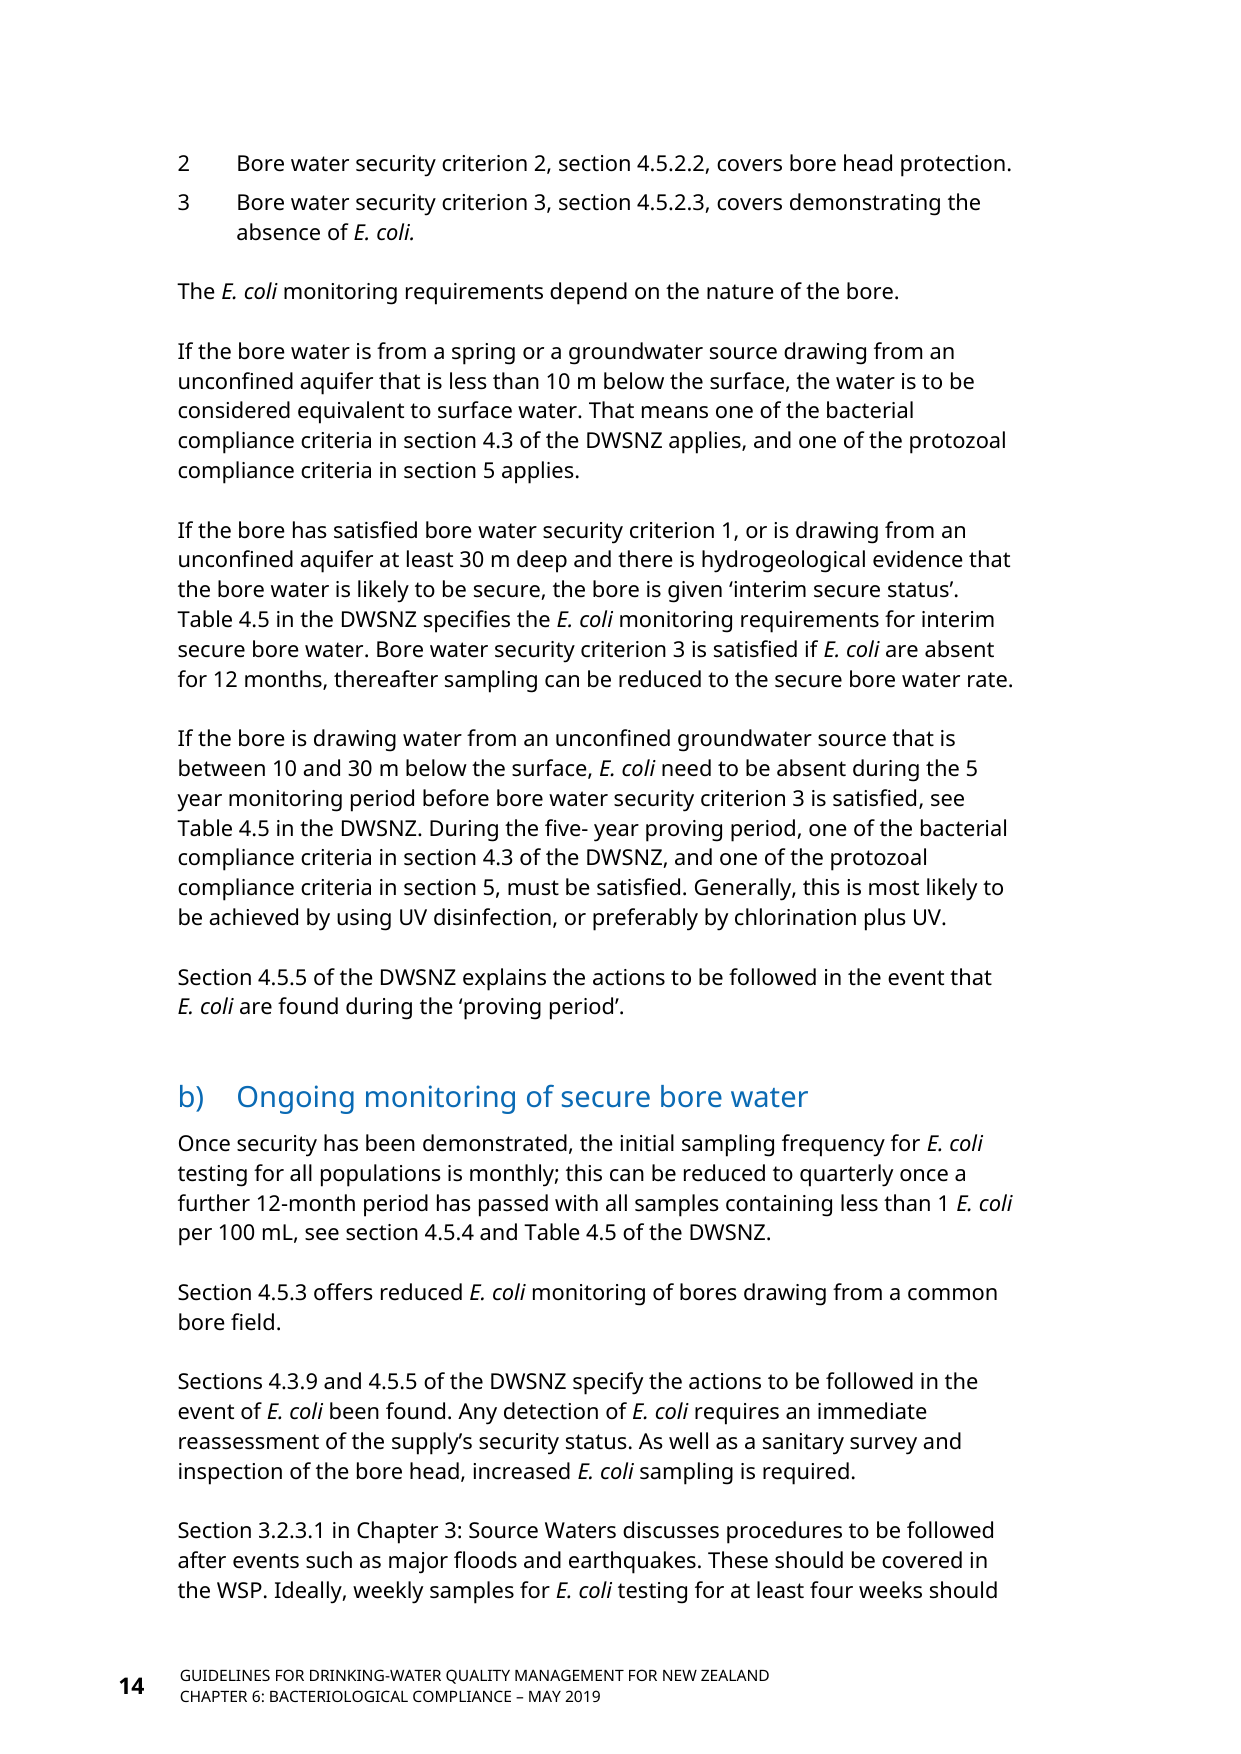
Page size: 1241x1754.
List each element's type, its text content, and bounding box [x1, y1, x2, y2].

text If the bore water is from a spring or a groundwater source drawing from an unconfined aquifer that is less than 10 m below the surface, the water is to be considered equivalent to surface water. That means one of the bacterial compliance criteria in section 4.3 of the DWSNZ applies, and one of the protozoal compliance criteria in section 5 applies. [177, 336, 1019, 485]
text Section 4.5.5 of the DWSNZ explains the actions to be followed in the event that E. coli are found during the ‘proving period’. [177, 961, 1019, 1021]
subtitle b) Ongoing monitoring of secure bore water [177, 1076, 1019, 1116]
text 3 Bore water security criterion 3, section 4.5.2.3, covers demonstrating the absence of E. coli. [177, 187, 1019, 246]
text 2 Bore water security criterion 2, section 4.5.2.2, covers bore head protection. [177, 148, 1019, 177]
text Section 4.5.3 offers reduced E. coli monitoring of bores drawing from a common bore field. [177, 1277, 1019, 1337]
text Once security has been demonstrated, the initial sampling frequency for E. coli testing for all populations is monthly; this can be reduced to quarterly once a further 12-month period has passed with all samples containing less than 1 E. coli per 100 mL, see section 4.5.4 and Table 4.5 of the DWSNZ. [177, 1128, 1019, 1247]
text Sections 4.3.9 and 4.5.5 of the DWSNZ specify the actions to be followed in the event of E. coli been found. Any detection of E. coli requires an immediate reassessment of the supply’s security status. As well as a sanitary survey and inspection of the bore head, increased E. coli sampling is required. [177, 1366, 1019, 1486]
text If the bore is drawing water from an unconfined groundwater source that is between 10 and 30 m below the surface, E. coli need to be absent during the 5 year monitoring period before bore water security criterion 3 is satisfied, see Table 4.5 in the DWSNZ. During the five- year proving period, one of the bacterial compliance criteria in section 4.3 of the DWSNZ, and one of the protozoal compliance criteria in section 5, must be satisfied. Generally, this is most likely to be achieved by using UV disinfection, or preferably by chlorination plus UV. [177, 723, 1019, 932]
text If the bore has satisfied bore water security criterion 1, or is drawing from an unconfined aquifer at least 30 m deep and there is hydrogeological evidence that the bore water is likely to be secure, the bore is given ‘interim secure status’. Table 4.5 in the DWSNZ specifies the E. coli monitoring requirements for interim secure bore water. Bore water security criterion 3 is satisfied if E. coli are absent for 12 months, thereafter sampling can be reduced to the secure bore water rate. [177, 514, 1019, 693]
text The E. coli monitoring requirements depend on the nature of the bore. [177, 276, 1019, 306]
